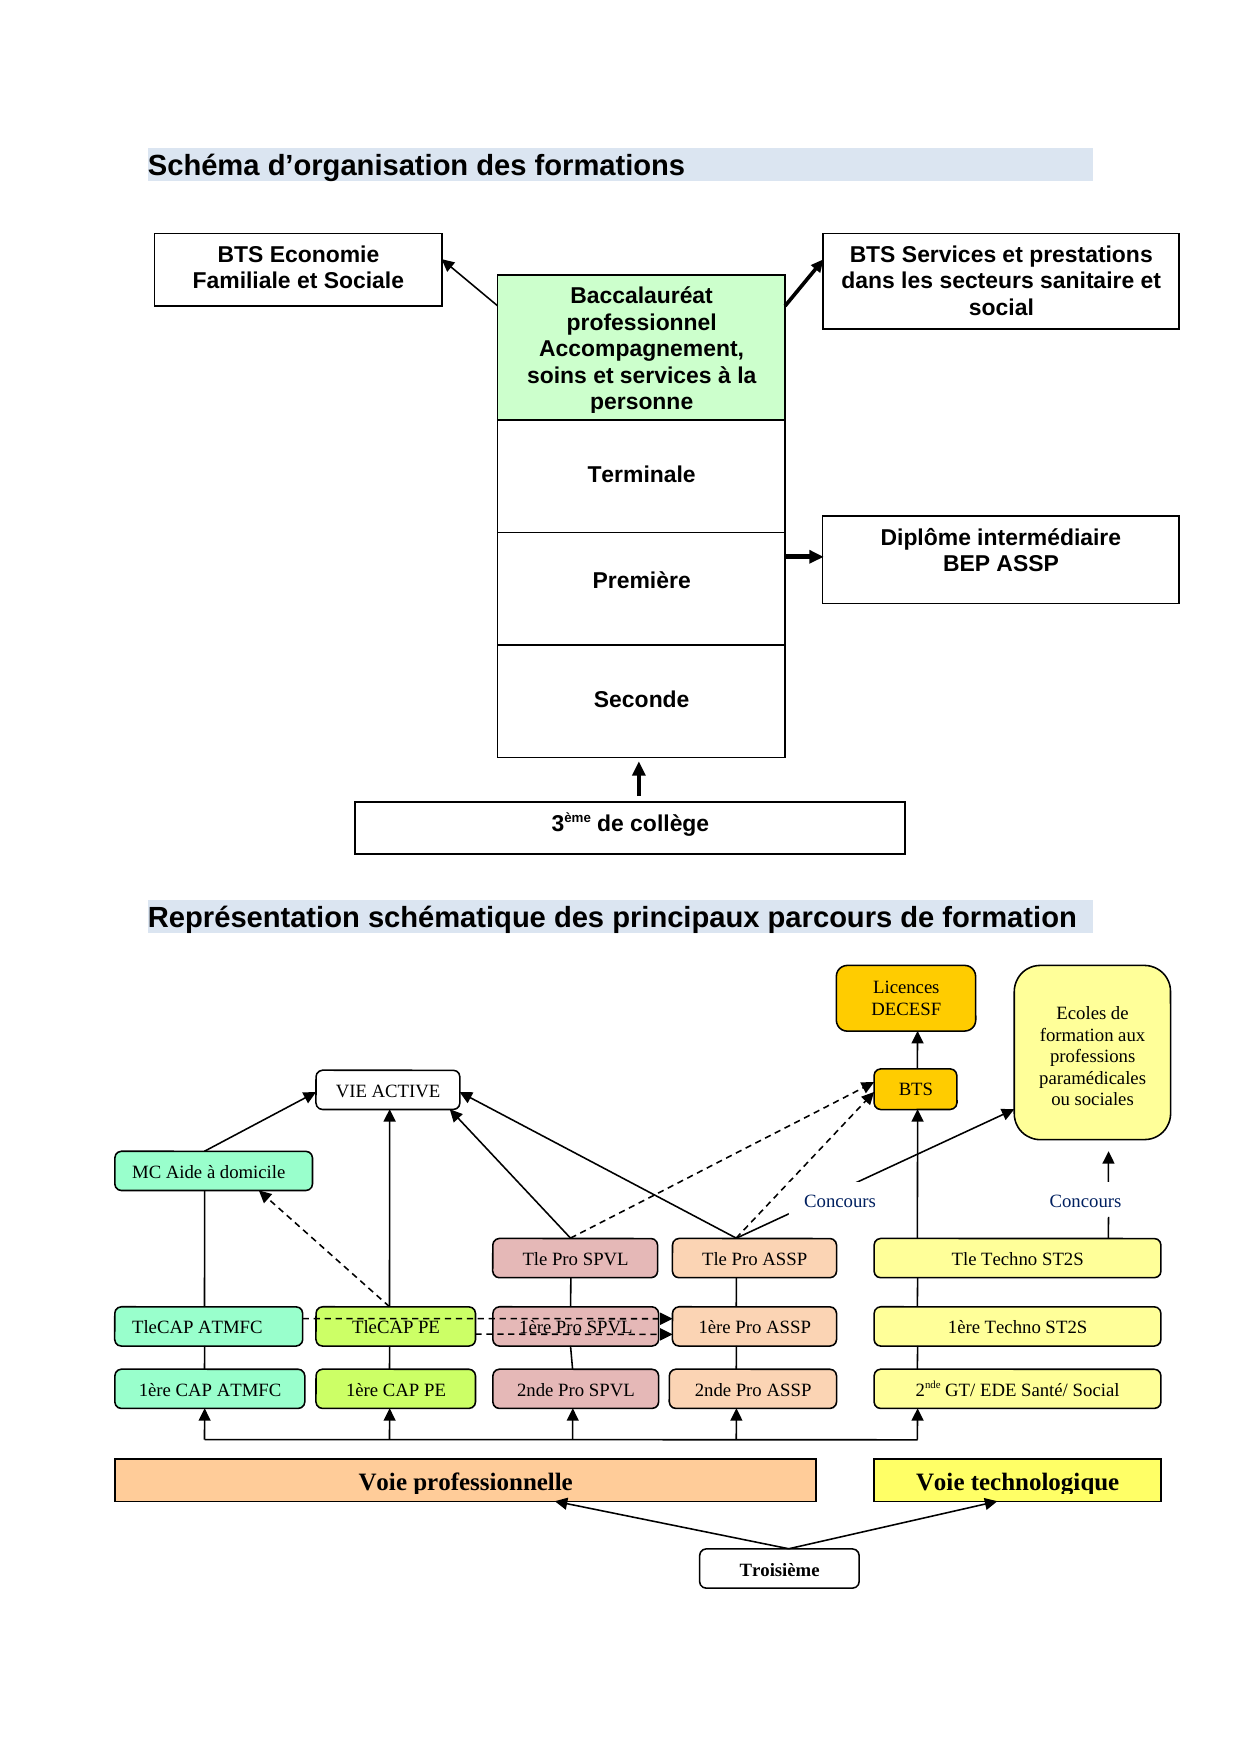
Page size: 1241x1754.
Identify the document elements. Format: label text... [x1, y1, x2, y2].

text Schéma d’organisation des formations [148, 148, 1093, 181]
text Représentation schématique des principaux parcours de formation [148, 900, 1093, 933]
